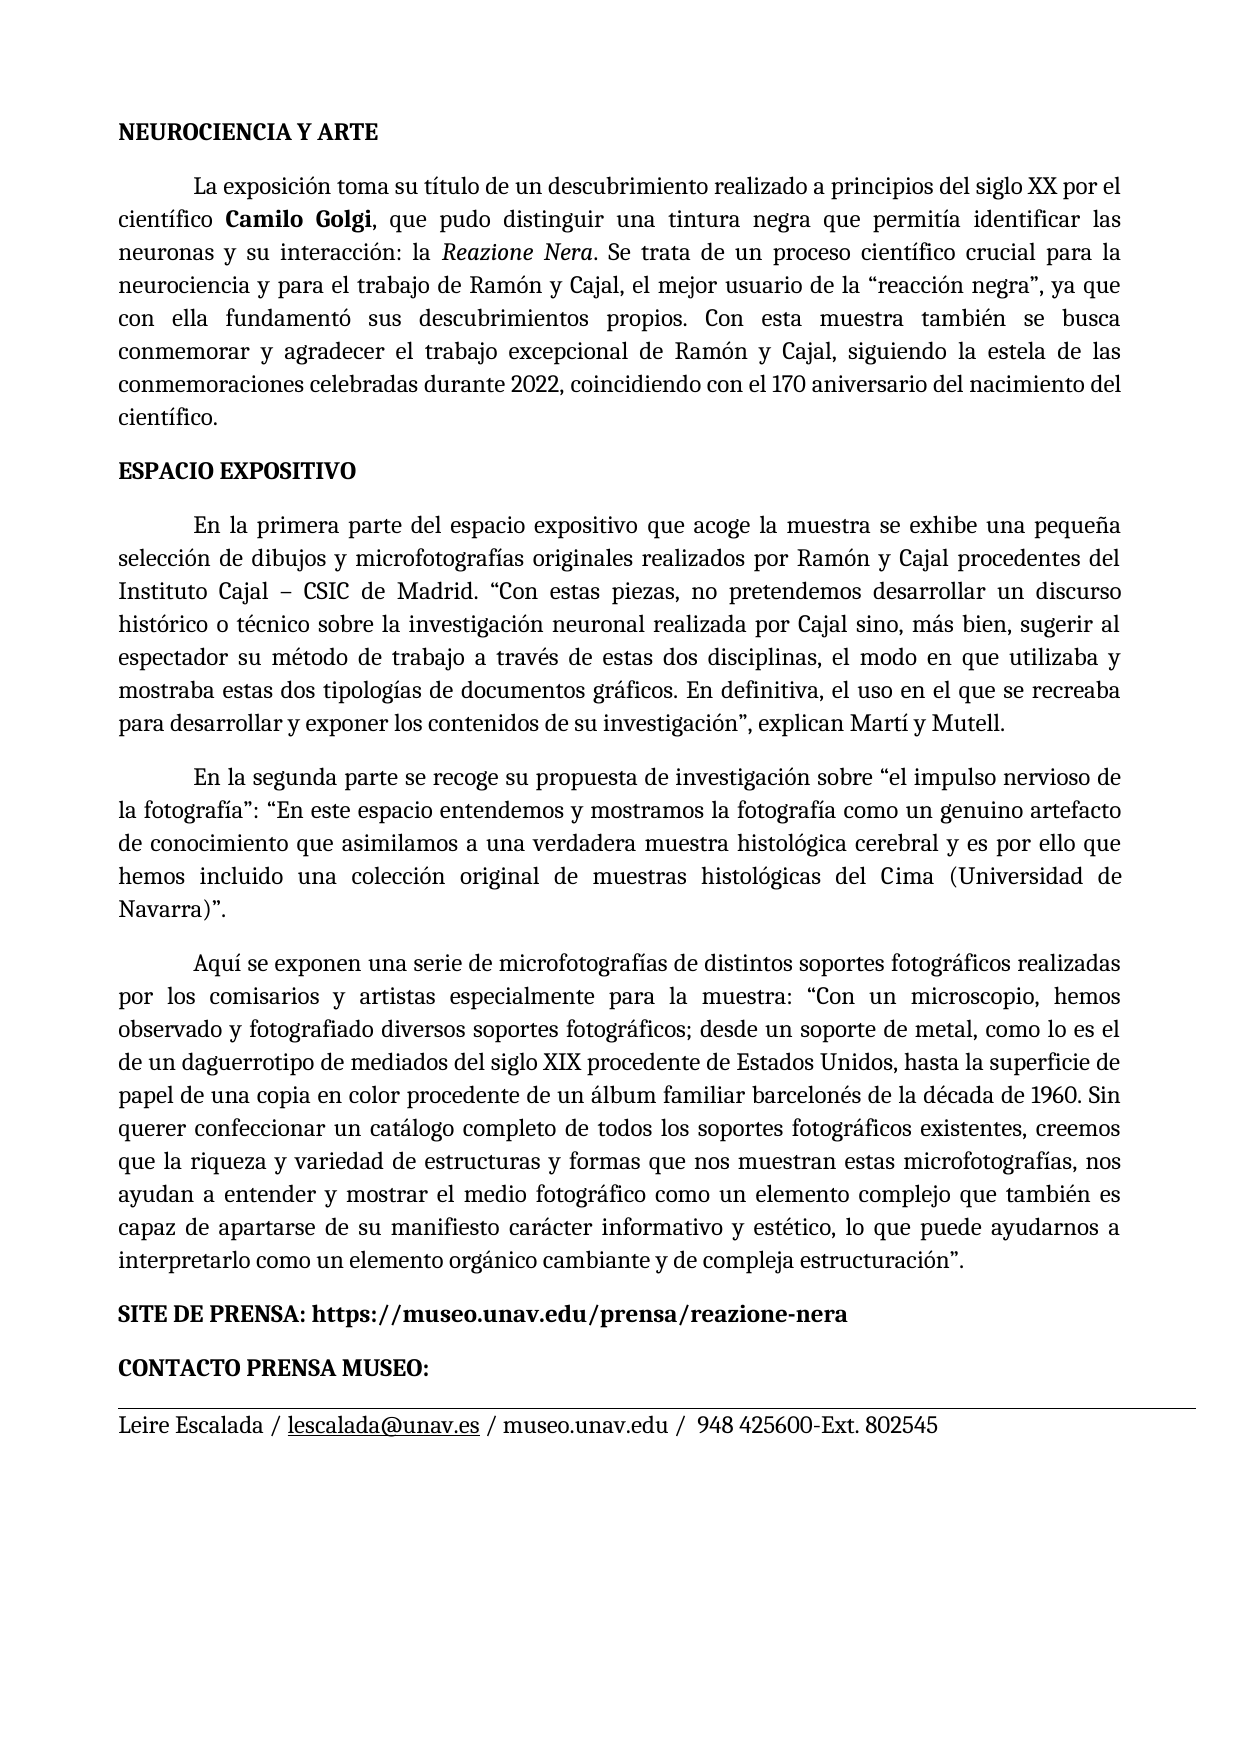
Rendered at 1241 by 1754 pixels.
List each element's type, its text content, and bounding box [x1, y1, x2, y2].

text ESPACIO EXPOSITIVO [118, 457, 1122, 486]
text SITE DE PRENSA: https://museo.unav.edu/prensa/reazione-nera [118, 1300, 1122, 1328]
text La exposición toma su título de un descubrimiento realizado a principios del siglo XX por el científico Camilo Golgi, que pudo distinguir una tintura negra que permitía identificar las neuronas y su interacción: la Reazione Nera. Se trata de un proceso científico crucial para la neurociencia y para el trabajo de Ramón y Cajal, el mejor usuario de la “reacción negra”, ya que con ella fundamentó sus descubrimientos propios. Con esta muestra también se busca conmemorar y agradecer el trabajo excepcional de Ramón y Cajal, siguiendo la estela de las conmemoraciones celebradas durante 2022, coincidiendo con el 170 aniversario del nacimiento del científico. [118, 172, 1122, 432]
text En la primera parte del espacio expositivo que acoge la muestra se exhibe una pequeña selección de dibujos y microfotografías originales realizados por Ramón y Cajal procedentes del Instituto Cajal – CSIC de Madrid. “Con estas piezas, no pretendemos desarrollar un discurso histórico o técnico sobre la investigación neuronal realizada por Cajal sino, más bien, sugerir al espectador su método de trabajo a través de estas dos disciplinas, el modo en que utilizaba y mostraba estas dos tipologías de documentos gráficos. En definitiva, el uso en el que se recreaba para desarrollar y exponer los contenidos de su investigación”, explican Martí y Mutell. [118, 511, 1122, 738]
text NEUROCIENCIA Y ARTE [118, 118, 1122, 147]
text CONTACTO PRENSA MUSEO: [118, 1354, 1122, 1382]
text Aquí se exponen una serie de microfotografías de distintos soportes fotográficos realizadas por los comisarios y artistas especialmente para la muestra: “Con un microscopio, hemos observado y fotografiado diversos soportes fotográficos; desde un soporte de metal, como lo es el de un daguerrotipo de mediados del siglo XIX procedente de Estados Unidos, hasta la superficie de papel de una copia en color procedente de un álbum familiar barcelonés de la década de 1960. Sin querer confeccionar un catálogo completo de todos los soportes fotográficos existentes, creemos que la riqueza y variedad de estructuras y formas que nos muestran estas microfotografías, nos ayudan a entender y mostrar el medio fotográfico como un elemento complejo que también es capaz de apartarse de su manifiesto carácter informativo y estético, lo que puede ayudarnos a interpretarlo como un elemento orgánico cambiante y de compleja estructuración”. [118, 949, 1122, 1275]
text En la segunda parte se recoge su propuesta de investigación sobre “el impulso nervioso de la fotografía”: “En este espacio entendemos y mostramos la fotografía como un genuino artefacto de conocimiento que asimilamos a una verdadera muestra histológica cerebral y es por ello que hemos incluido una colección original de muestras histológicas del Cima (Universidad de Navarra)”. [118, 763, 1122, 924]
text Leire Escalada / lescalada@unav.es / museo.unav.edu / 948 425600-Ext. 802545 [118, 1409, 1196, 1439]
